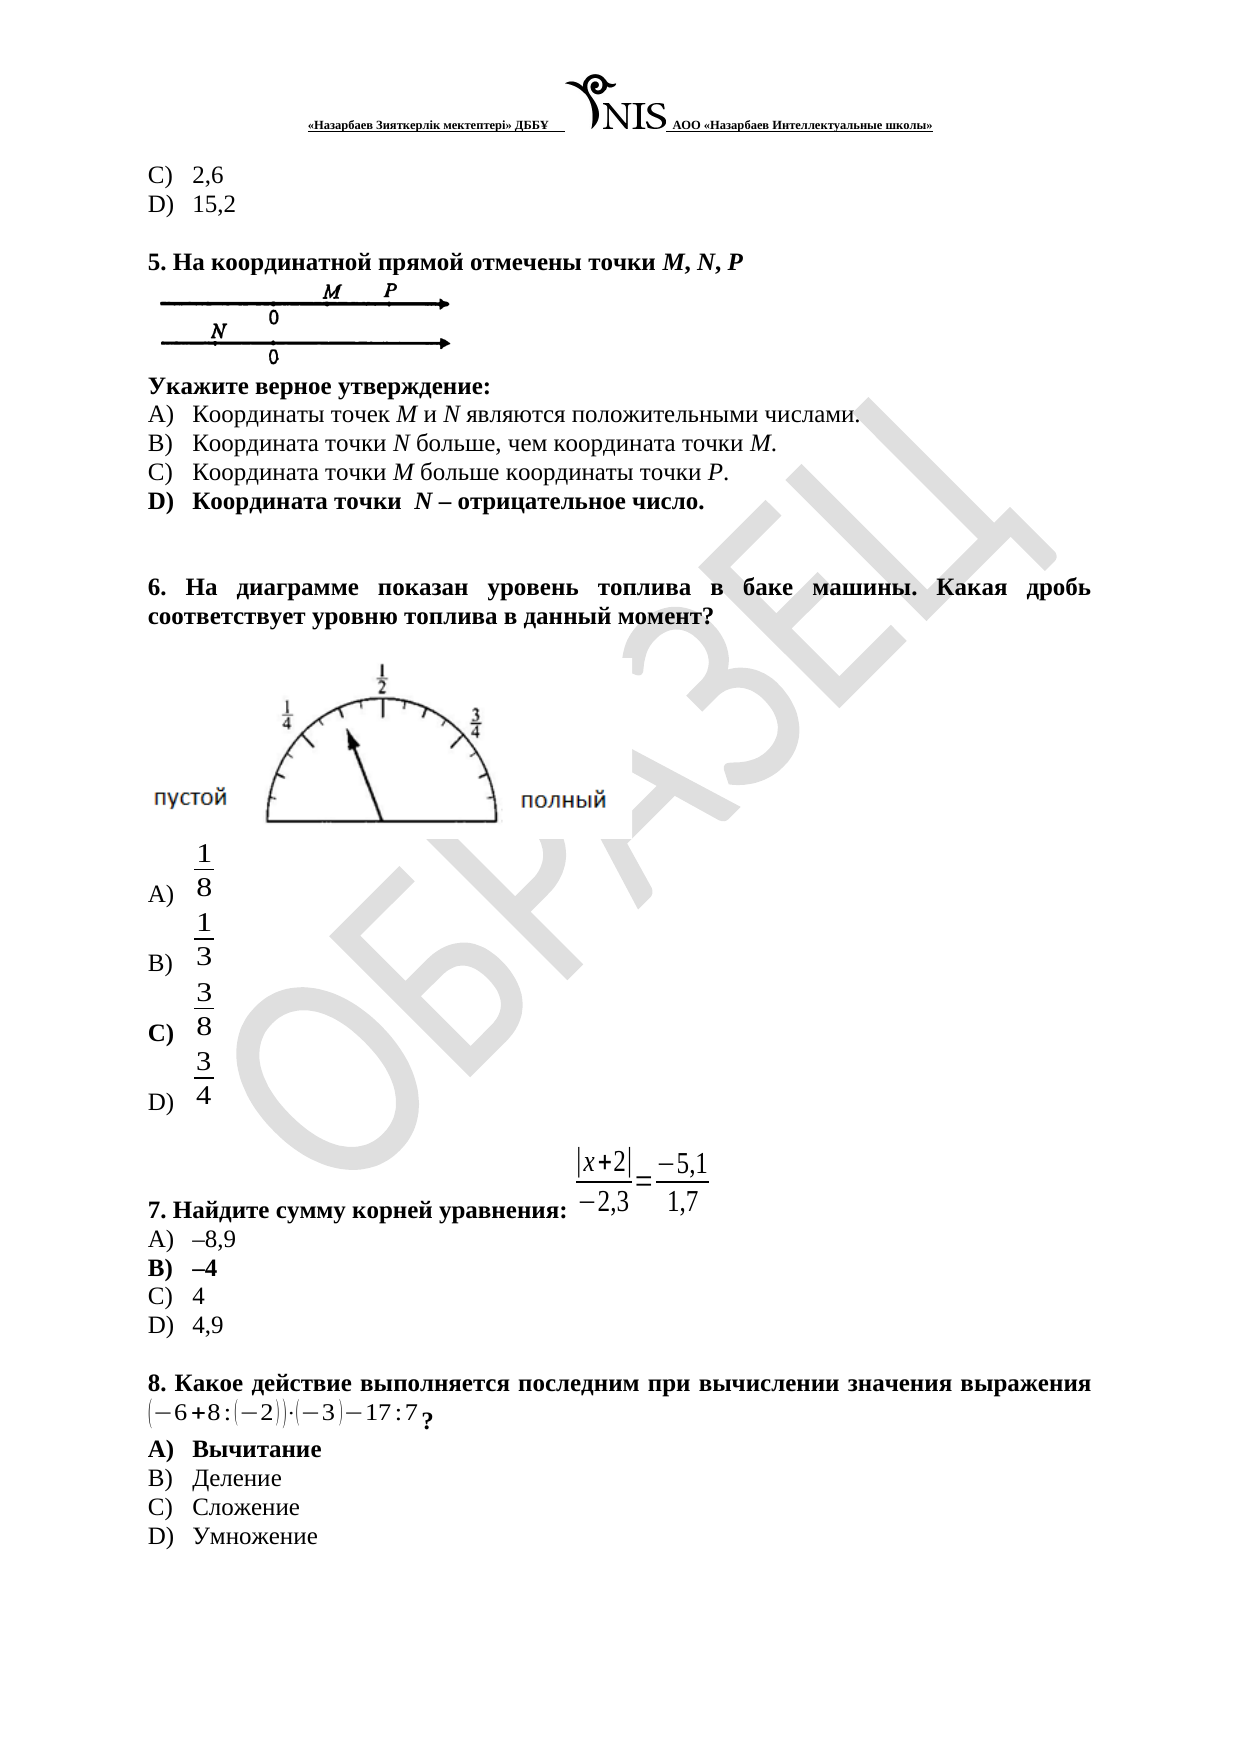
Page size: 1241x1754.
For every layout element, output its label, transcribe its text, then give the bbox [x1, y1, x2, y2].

list Координаты точек M и N являются положительными числами. [148, 399, 1093, 428]
text 8. Какое действие выполняется последним при вычислении значения выражения ? [148, 1368, 1093, 1434]
list 4,9 [148, 1310, 1093, 1339]
list 15,2 [148, 189, 1093, 218]
list Координата точки N – отрицательное число. [148, 486, 1093, 514]
text 7. Найдите сумму корней уравнения: [148, 1145, 1093, 1224]
picture [147, 658, 633, 839]
list Умножение [148, 1521, 1093, 1549]
list –4 [148, 1253, 1093, 1281]
list 2,6 [148, 161, 1093, 189]
list Координата точки N больше, чем координата точки M. [148, 428, 1093, 457]
list –8,9 [148, 1224, 1093, 1253]
text 6. На диаграмме показан уровень топлива в баке машины. Какая дробь соответствует уровню топлива в данный момент? [148, 572, 1093, 629]
picture [147, 275, 459, 371]
list Сложение [148, 1492, 1093, 1521]
list Деление [148, 1463, 1093, 1492]
list Вычитание [148, 1434, 1093, 1463]
picture [564, 73, 667, 130]
text 5. На координатной прямой отмечены точки M, N, P [148, 247, 1093, 276]
text Укажите верное утверждение: [148, 371, 1093, 399]
list 4 [148, 1281, 1093, 1310]
list Координата точки М больше координаты точки Р. [148, 457, 1093, 486]
